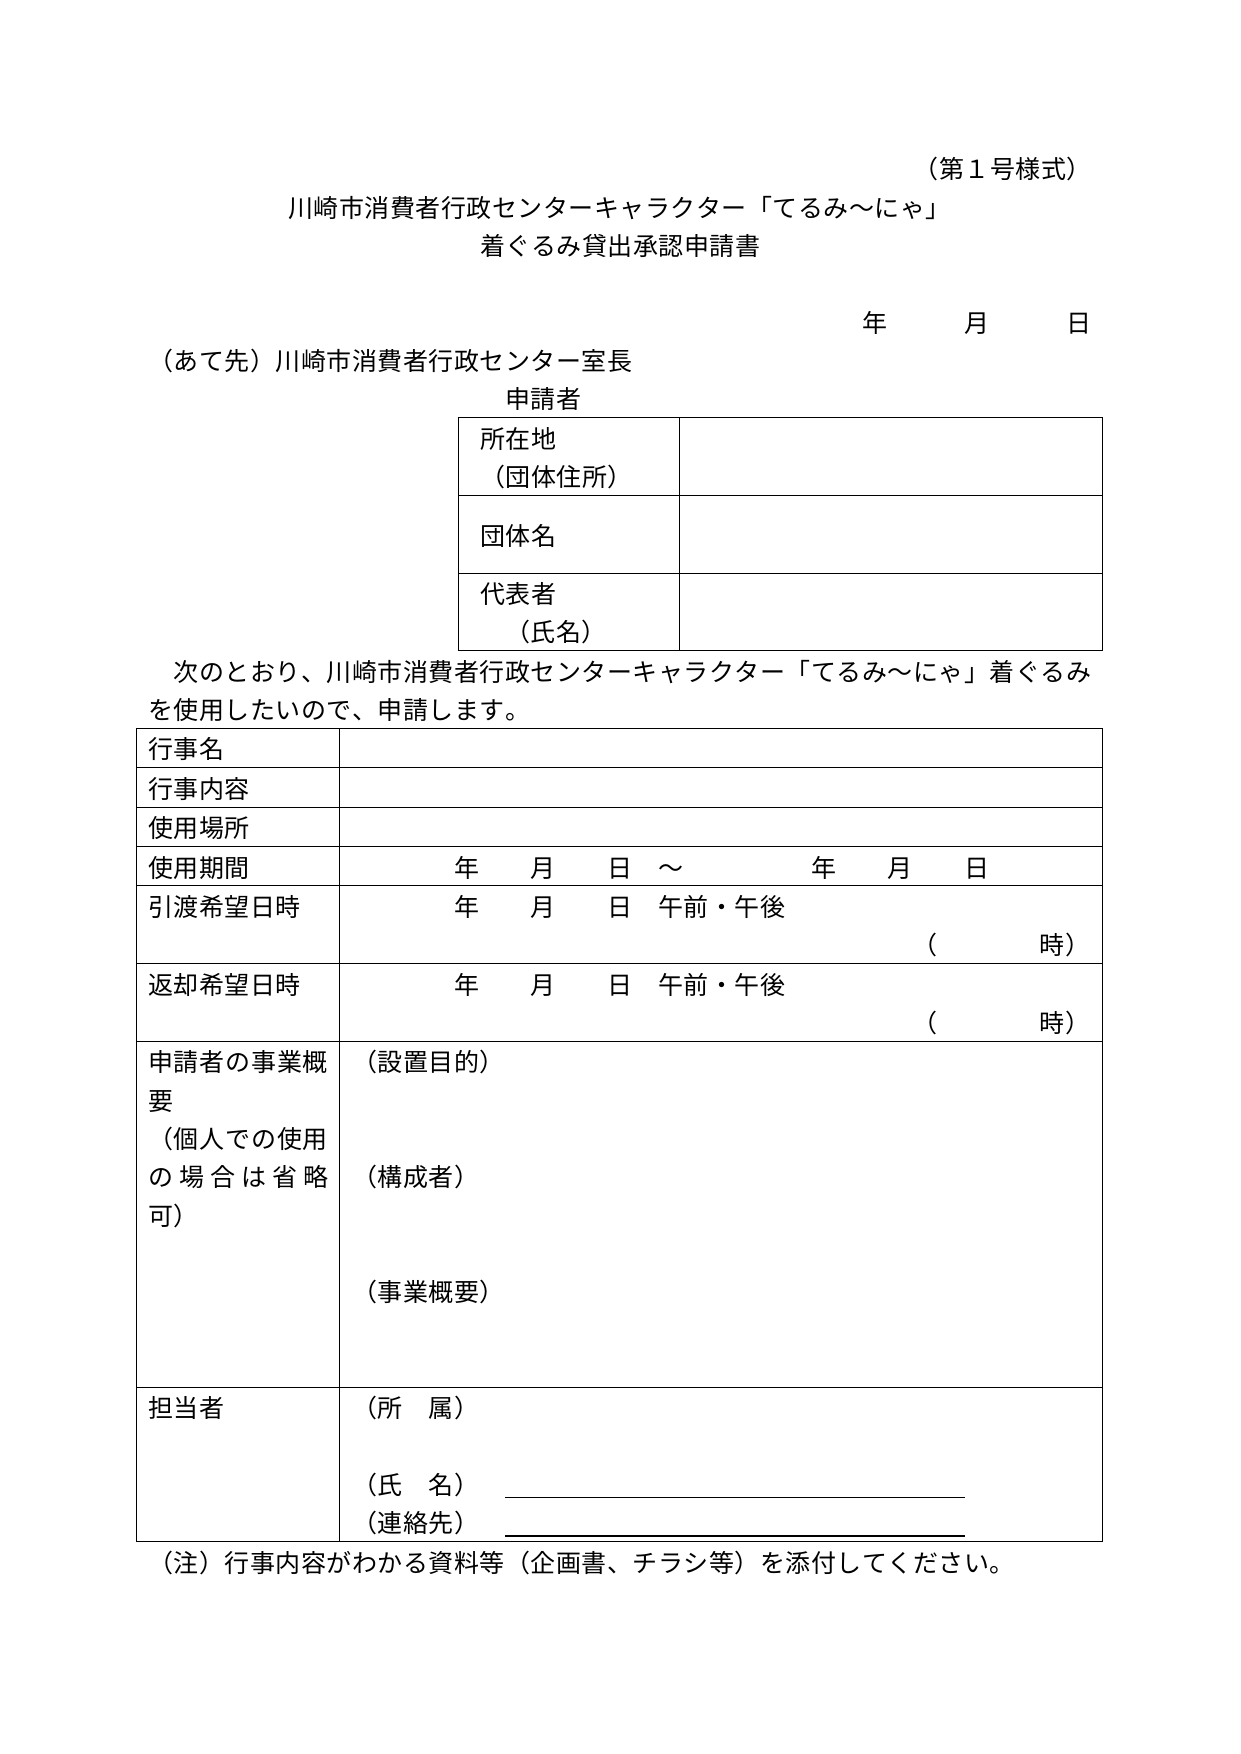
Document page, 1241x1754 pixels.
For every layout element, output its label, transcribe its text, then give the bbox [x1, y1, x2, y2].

table_cell 年 月 日 ～ 年 月 日 [340, 847, 1102, 885]
table_cell （所 属） （氏 名） （連絡先） [340, 1388, 1102, 1541]
text （あて先）川崎市消費者行政センター室長 [148, 340, 1092, 379]
text （注）行事内容がわかる資料等（企画書、チラシ等）を添付してください。 [148, 1542, 1092, 1581]
table_cell 申請者の事業概要 （個人での使用の場合は省略可） [137, 1042, 339, 1387]
text （第１号様式） [148, 149, 1092, 187]
table_cell [340, 808, 1102, 846]
table_header [340, 729, 1102, 767]
table_cell 引渡希望日時 [137, 886, 339, 963]
text 申請者 [148, 379, 1092, 417]
table_cell 年 月 日 午前・午後 （ 時） [340, 886, 1102, 963]
table_cell 返却希望日時 [137, 964, 339, 1041]
table_header 所在地 （団体住所） [459, 418, 679, 495]
table_cell 行事内容 [137, 768, 339, 807]
table_cell 使用期間 [137, 847, 339, 885]
table_cell 年 月 日 午前・午後 （ 時） [340, 964, 1102, 1041]
table_cell 使用場所 [137, 808, 339, 846]
text 次のとおり、川崎市消費者行政センターキャラクター「てるみ～にゃ」着ぐるみを使用したいので、申請します。 [148, 651, 1092, 728]
table_cell 団体名 [459, 496, 679, 572]
table_cell 担当者 [137, 1388, 339, 1541]
table_cell 代表者 （氏名） [459, 574, 679, 650]
table_cell [680, 574, 1102, 650]
table_cell [680, 496, 1102, 572]
table_cell [340, 768, 1102, 807]
text 年 月 日 [148, 302, 1092, 340]
text 川崎市消費者行政センターキャラクター「てるみ～にゃ」 [148, 187, 1092, 225]
text 着ぐるみ貸出承認申請書 [148, 225, 1092, 264]
table_header [680, 418, 1102, 495]
table_header 行事名 [137, 729, 339, 767]
table_cell （設置目的） （構成者） （事業概要） [340, 1042, 1102, 1387]
